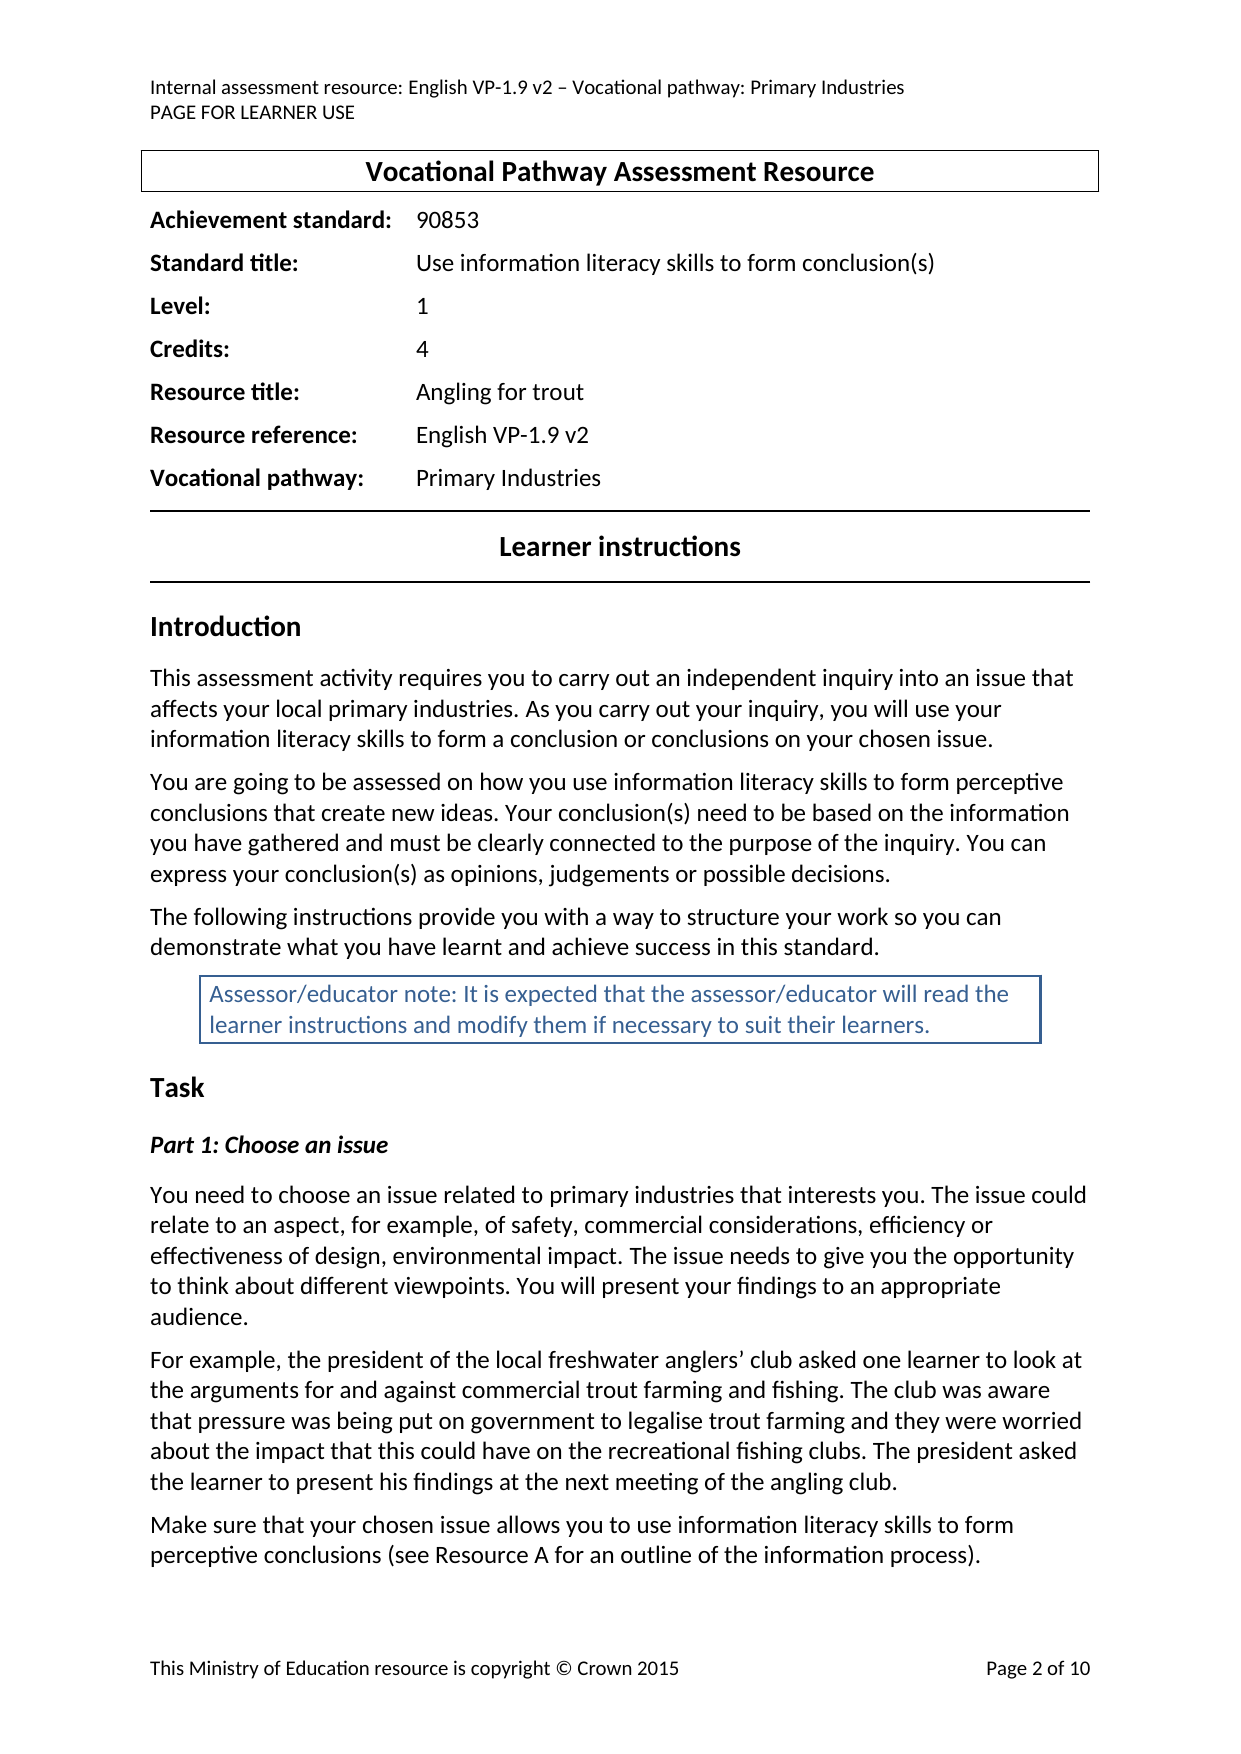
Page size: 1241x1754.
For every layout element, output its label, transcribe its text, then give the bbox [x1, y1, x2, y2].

text You are going to be assessed on how you use information literacy skills to form perceptive conclusions that create new ideas. Your conclusion(s) need to be based on the information you have gathered and must be clearly connected to the purpose of the inquiry. You can express your conclusion(s) as opinions, judgements or possible decisions. [150, 766, 1090, 888]
text The following instructions provide you with a way to structure your work so you can demonstrate what you have learnt and achieve success in this standard. [150, 901, 1090, 962]
subtitle Introduction [150, 608, 1090, 643]
text This assessment activity requires you to carry out an independent inquiry into an issue that affects your local primary industries. As you carry out your inquiry, you will use your information literacy skills to form a conclusion or conclusions on your chosen issue. [150, 662, 1090, 754]
text Resource reference: VP- [150, 419, 1090, 450]
text Vocational pathway: [150, 463, 1090, 493]
text Make sure that your chosen issue allows you to use information literacy skills to form perceptive conclusions (see Resource A for an outline of the information process). [150, 1509, 1090, 1570]
subtitle Task [150, 1069, 1090, 1104]
text For example, the president of the local freshwater anglers’ club asked one learner to look at the arguments for and against commercial trout farming and fishing. The club was aware that pressure was being put on government to legalise trout farming and they were worried about the impact that this could have on the recreational fishing clubs. The president asked the learner to present his findings at the next meeting of the angling club. [150, 1344, 1090, 1496]
text Standard title: [150, 247, 1090, 278]
text Credits: [150, 333, 1090, 364]
text Assessor/educator note: It is expected that the assessor/educator will read the learner instructions and modify them if necessary to suit their learners. [201, 977, 1039, 1042]
subtitle Part 1: Choose an issue [150, 1129, 1090, 1160]
text Resource title: [150, 377, 1090, 407]
subtitle Vocational Pathway Assessment Resource [142, 151, 1098, 191]
text Learner instructions [150, 512, 1090, 581]
text Level: [150, 291, 1090, 321]
text Achievement standard: [150, 204, 1090, 235]
text You need to choose an issue related to primary industries that interests you. The issue could relate to an aspect, for example, of safety, commercial considerations, efficiency or effectiveness of design, environmental impact. The issue needs to give you the opportunity to think about different viewpoints. You will present your findings to an appropriate audience. [150, 1179, 1090, 1331]
